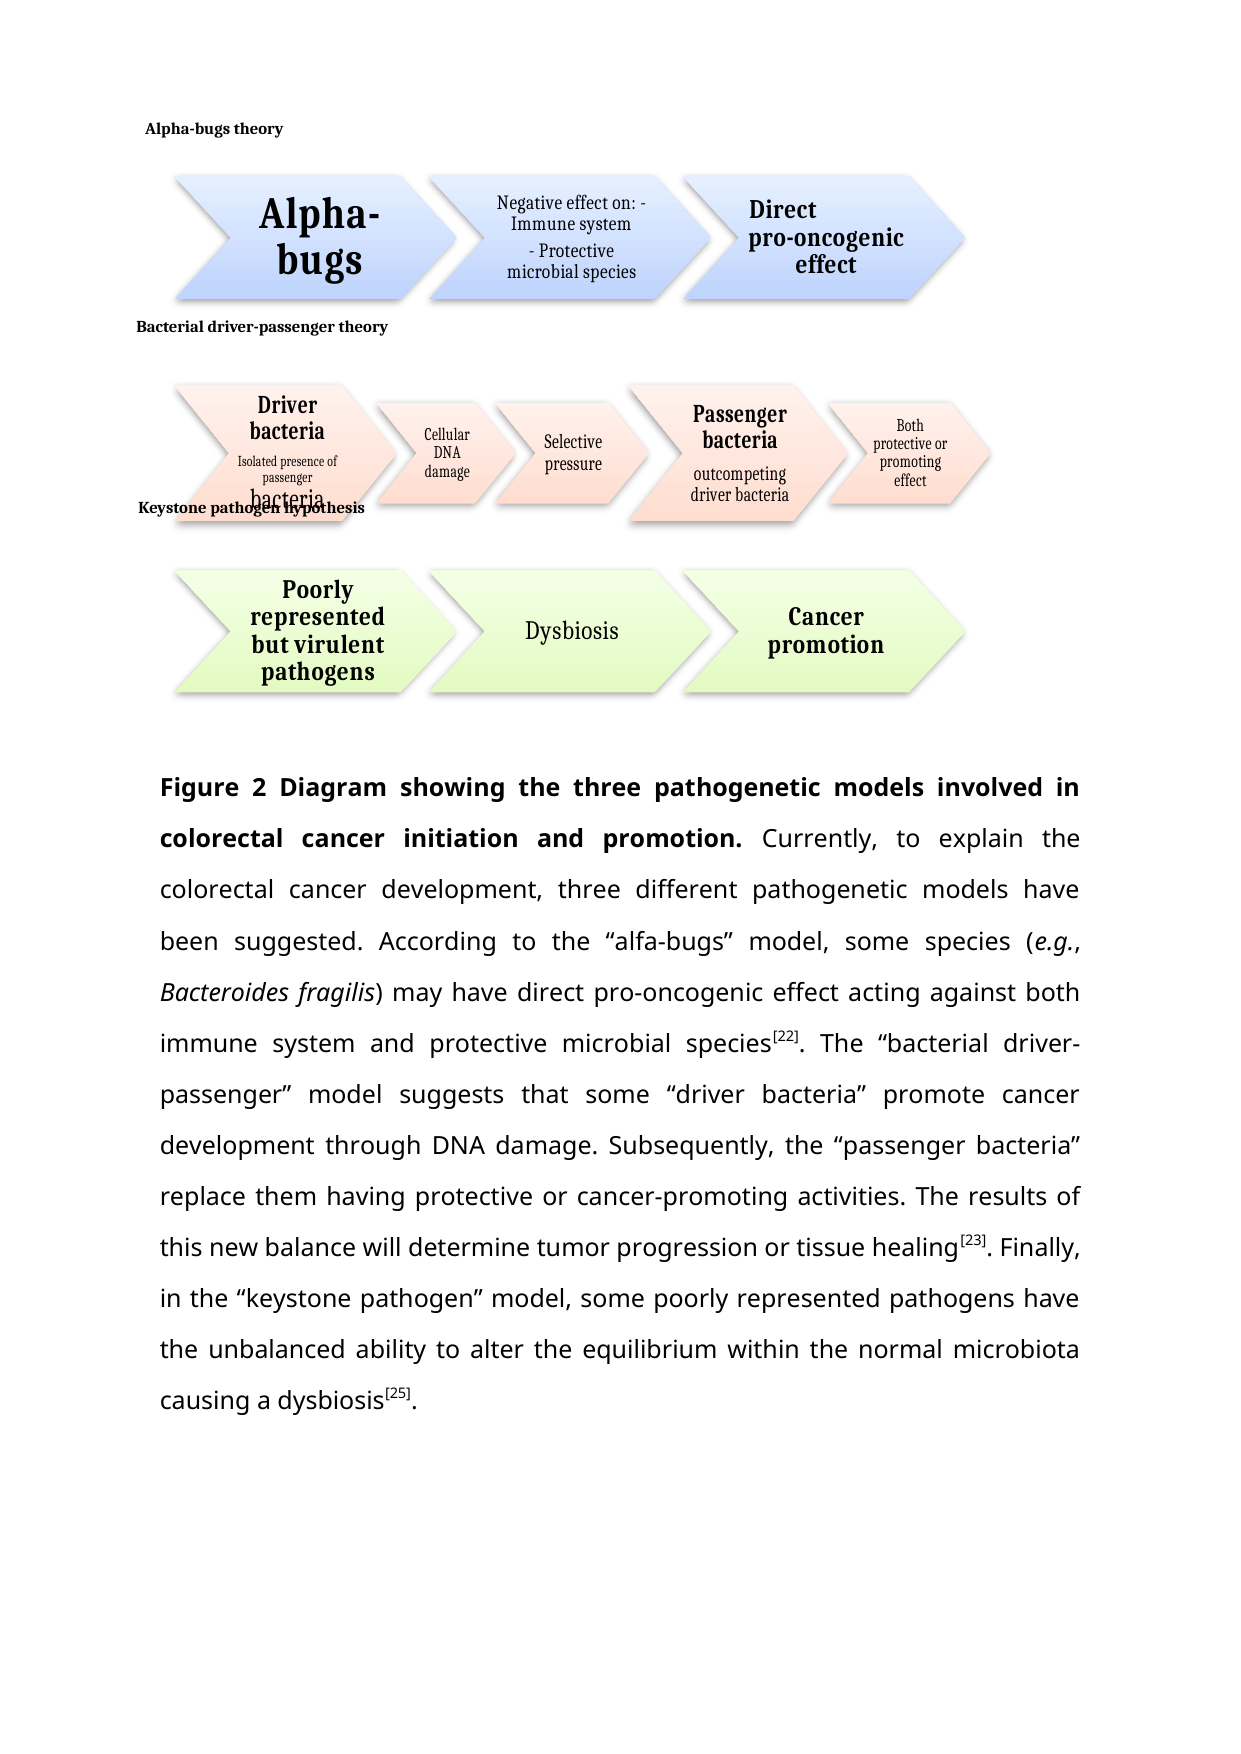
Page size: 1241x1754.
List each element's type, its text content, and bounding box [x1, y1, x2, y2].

text Figure 2 Diagram showing the three pathogenetic models involved in colorectal cancer initiation and promotion. Currently, to explain the colorectal cancer development, three different pathogenetic models have been suggested. According to the “alfa-bugs” model, some species (e.g., Bacteroides fragilis) may have direct pro-oncogenic effect acting against both immune system and protective microbial species[22]. The “bacterial driver-passenger” model suggests that some “driver bacteria” promote cancer development through DNA damage. Subsequently, the “passenger bacteria” replace them having protective or cancer-promoting activities. The results of this new balance will determine tumor progression or tissue healing[23]. Finally, in the “keystone pathogen” model, some poorly represented pathogens have the unbalanced ability to alter the equilibrium within the normal microbiota causing a dysbiosis[25]. [159, 770, 1081, 1417]
